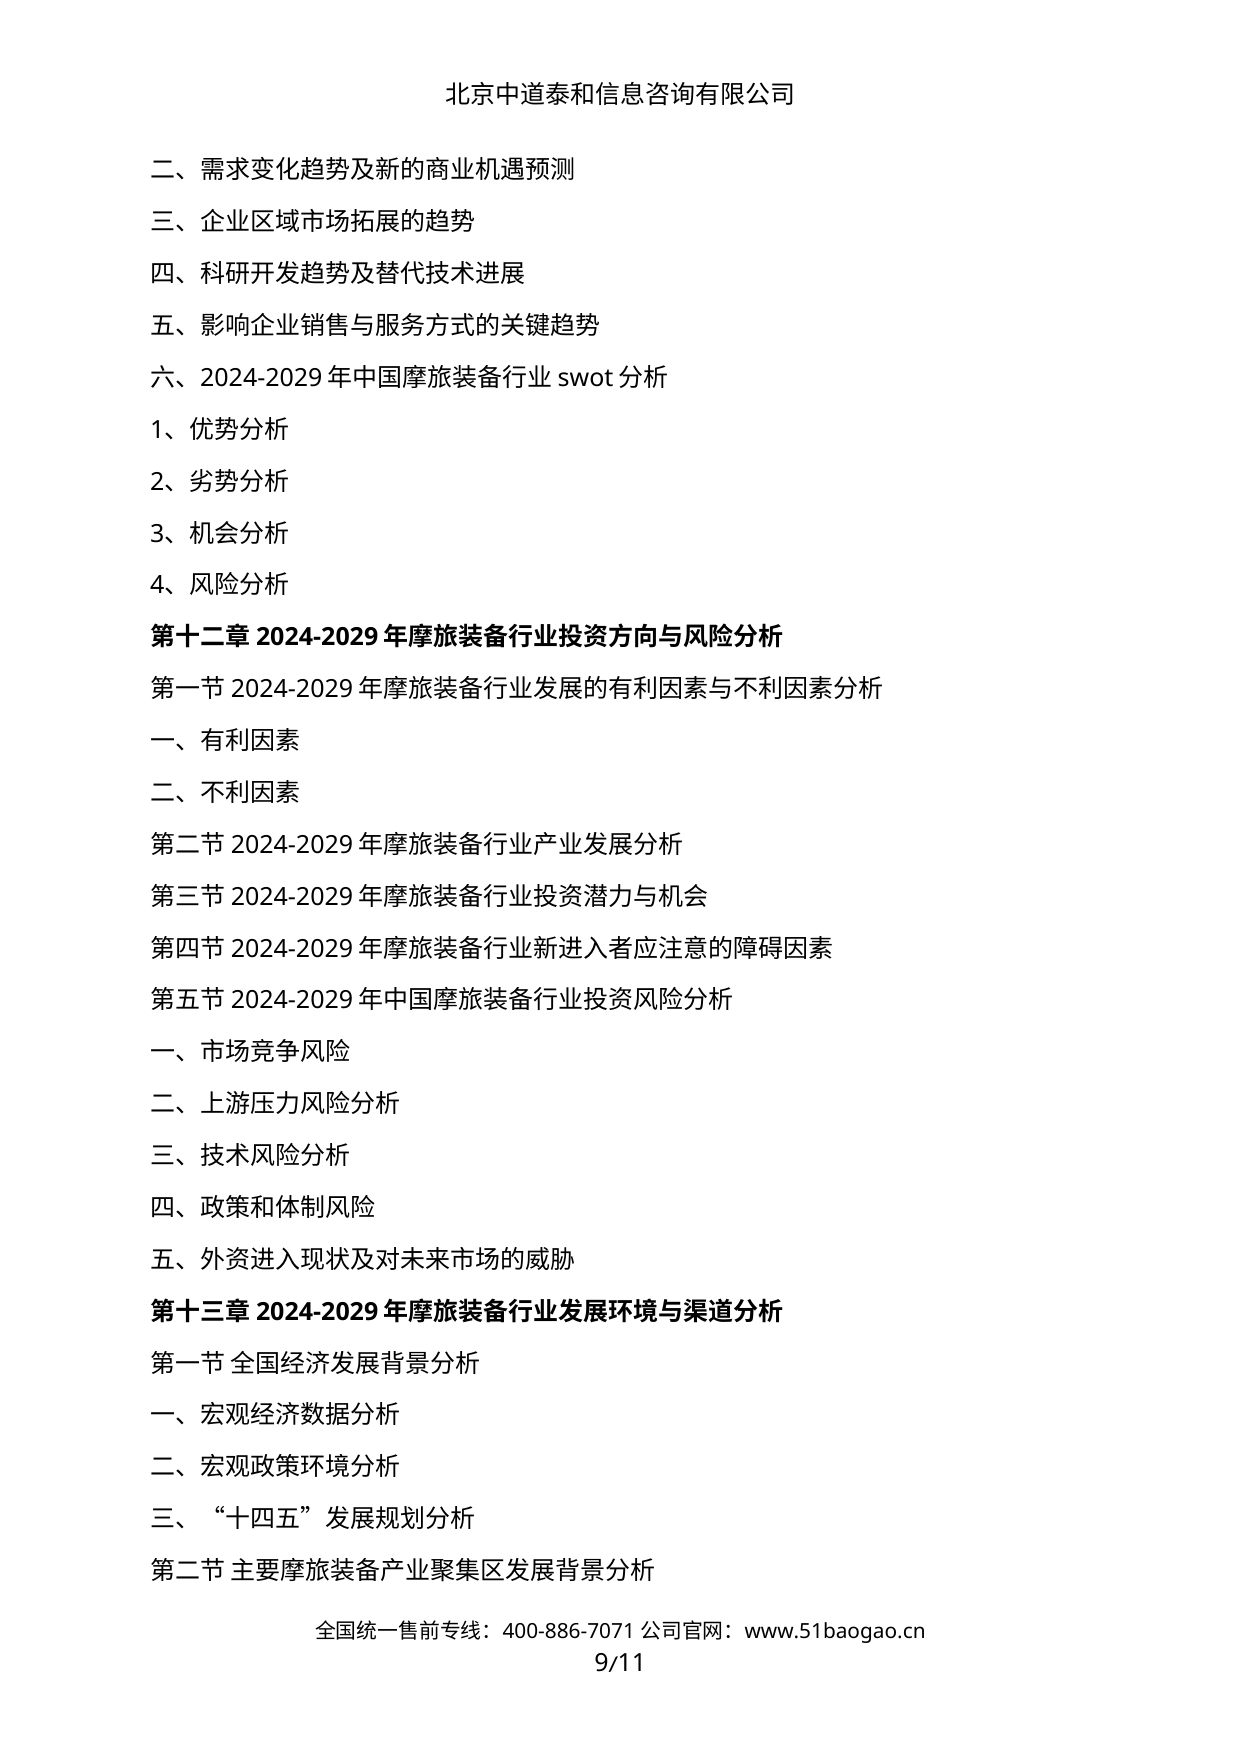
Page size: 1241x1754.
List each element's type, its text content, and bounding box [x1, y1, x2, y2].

text 四、政策和体制风险 [150, 1187, 1090, 1224]
text 第三节 2024-2029年摩旅装备行业投资潜力与机会 [150, 876, 1090, 912]
text 五、影响企业销售与服务方式的关键趋势 [150, 306, 1090, 342]
text 第二节 2024-2029年摩旅装备行业产业发展分析 [150, 824, 1090, 861]
text 六、2024-2029年中国摩旅装备行业swot分析 [150, 357, 1090, 394]
text 3、机会分析 [150, 513, 1090, 549]
text 四、科研开发趋势及替代技术进展 [150, 254, 1090, 290]
text 一、有利因素 [150, 721, 1090, 757]
text 五、外资进入现状及对未来市场的威胁 [150, 1239, 1090, 1276]
text 4、风险分析 [150, 565, 1090, 601]
text 三、技术风险分析 [150, 1136, 1090, 1172]
text 2、劣势分析 [150, 461, 1090, 497]
text 二、不利因素 [150, 772, 1090, 809]
text 第五节 2024-2029年中国摩旅装备行业投资风险分析 [150, 980, 1090, 1016]
text 三、企业区域市场拓展的趋势 [150, 202, 1090, 238]
text 二、上游压力风险分析 [150, 1084, 1090, 1120]
text 第十三章 2024-2029年摩旅装备行业发展环境与渠道分析 [150, 1291, 1090, 1327]
text 第四节 2024-2029年摩旅装备行业新进入者应注意的障碍因素 [150, 928, 1090, 964]
text 二、需求变化趋势及新的商业机遇预测 [150, 150, 1090, 186]
text 一、市场竞争风险 [150, 1032, 1090, 1068]
text 1、优势分析 [150, 409, 1090, 446]
text 一、宏观经济数据分析 [150, 1395, 1090, 1431]
text 第一节 2024-2029年摩旅装备行业发展的有利因素与不利因素分析 [150, 669, 1090, 705]
text 第十二章 2024-2029年摩旅装备行业投资方向与风险分析 [150, 617, 1090, 653]
text 第二节 主要摩旅装备产业聚集区发展背景分析 [150, 1551, 1090, 1587]
text 第一节 全国经济发展背景分析 [150, 1343, 1090, 1379]
text 三、“十四五”发展规划分析 [150, 1499, 1090, 1535]
text 二、宏观政策环境分析 [150, 1447, 1090, 1483]
